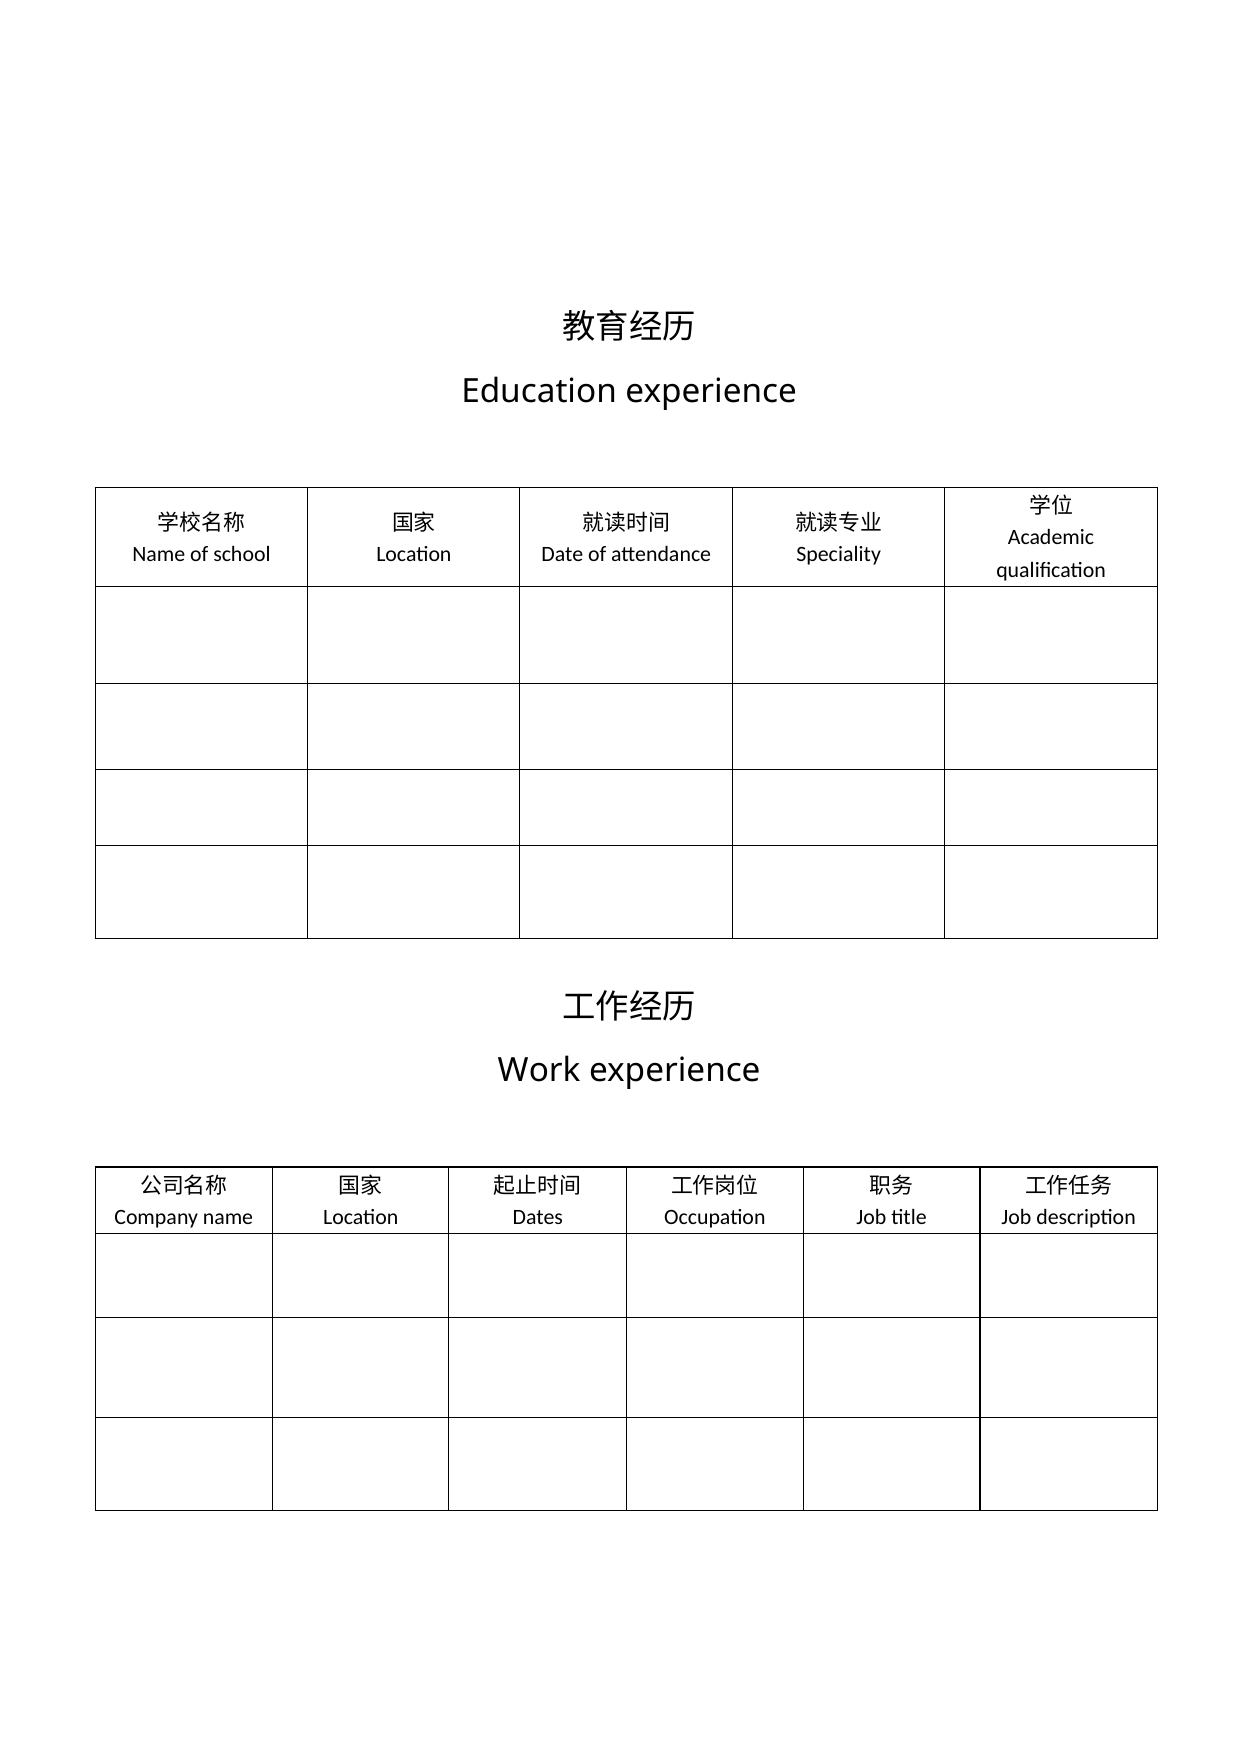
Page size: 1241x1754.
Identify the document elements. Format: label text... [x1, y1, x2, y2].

table_cell [520, 684, 732, 769]
table_cell [733, 684, 944, 769]
table_cell [273, 1318, 448, 1417]
table_cell [981, 1418, 1157, 1510]
table_cell [945, 587, 1157, 683]
table_cell [627, 1234, 803, 1317]
table_cell [520, 587, 732, 683]
table_cell [945, 846, 1157, 938]
table_header 起止时间 Dates [449, 1168, 626, 1232]
table_header 学校名称 Name of school [96, 488, 307, 586]
table_header 国家 Location [273, 1168, 448, 1232]
table_cell [308, 846, 519, 938]
table_header 工作任务 Job description [981, 1168, 1157, 1232]
table_cell [308, 770, 519, 844]
table_cell [449, 1318, 626, 1417]
table_cell [96, 846, 307, 938]
table_cell [804, 1234, 979, 1317]
table_cell [449, 1418, 626, 1510]
text Education experience [106, 357, 1152, 422]
table_header 国家 Location [308, 488, 519, 586]
table_cell [96, 770, 307, 844]
table_header 就读时间 Date of attendance [520, 488, 732, 586]
table_cell [273, 1418, 448, 1510]
table_cell [96, 1318, 272, 1417]
table_cell [733, 770, 944, 844]
table_cell [945, 770, 1157, 844]
table_cell [733, 587, 944, 683]
text Work experience [106, 1036, 1152, 1101]
table_header 学位 Academic qualification [945, 488, 1157, 586]
table_cell [981, 1234, 1157, 1317]
table_cell [520, 846, 732, 938]
table_cell [981, 1318, 1157, 1417]
table_cell [733, 846, 944, 938]
text 教育经历 [106, 292, 1152, 357]
table_cell [96, 1234, 272, 1317]
table_cell [804, 1418, 979, 1510]
table_cell [627, 1318, 803, 1417]
table_cell [96, 587, 307, 683]
table_cell [308, 684, 519, 769]
table_cell [520, 770, 732, 844]
table_cell [273, 1234, 448, 1317]
table_header 就读专业 Speciality [733, 488, 944, 586]
table_cell [96, 1418, 272, 1510]
table_header 工作岗位 Occupation [627, 1168, 803, 1232]
table_header 公司名称 Company name [96, 1168, 272, 1232]
text 工作经历 [106, 971, 1152, 1036]
table_header 职务 Job title [804, 1168, 979, 1232]
table_cell [308, 587, 519, 683]
table_cell [96, 684, 307, 769]
table_cell [449, 1234, 626, 1317]
table_cell [804, 1318, 979, 1417]
table_cell [627, 1418, 803, 1510]
table_cell [945, 684, 1157, 769]
